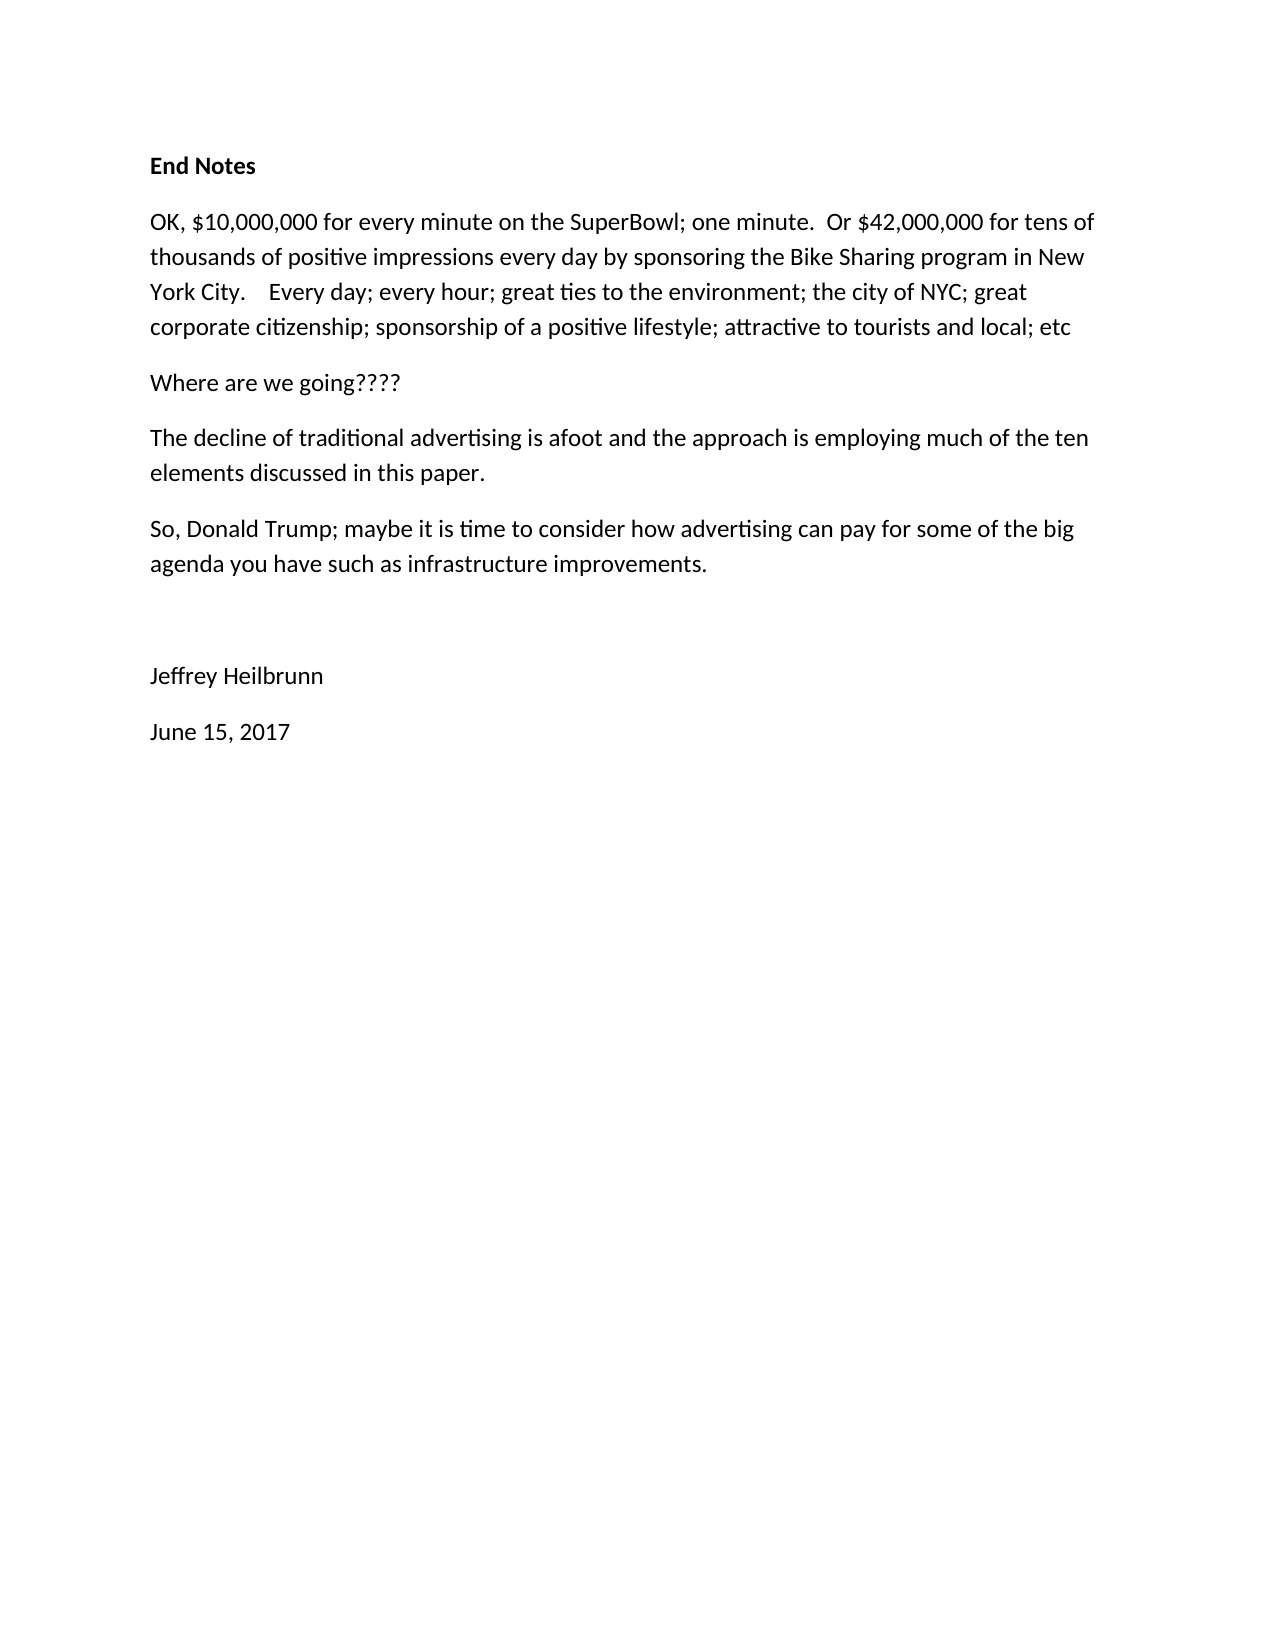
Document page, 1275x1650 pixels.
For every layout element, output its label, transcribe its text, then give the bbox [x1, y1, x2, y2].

text June 15, 2017 [150, 716, 1125, 746]
text Where are we going???? [150, 367, 1125, 397]
text End Notes [150, 150, 1125, 181]
text OK, $10,000,000 for every minute on the SuperBowl; one minute. Or $42,000,000 for tens of thousands of positive impressions every day by sponsoring the Bike Sharing program in New York City. Every day; every hour; great ties to the environment; the city of NYC; great corporate citizenship; sponsorship of a positive lifestyle; attractive to tourists and local; etc [150, 206, 1125, 341]
text So, Donald Trump; maybe it is time to consider how advertising can pay for some of the big agenda you have such as infrastructure improvements. [150, 513, 1125, 579]
text The decline of traditional advertising is afoot and the approach is employing much of the ten elements discussed in this paper. [150, 422, 1125, 488]
text Jeffrey Heilbrunn [150, 660, 1125, 691]
